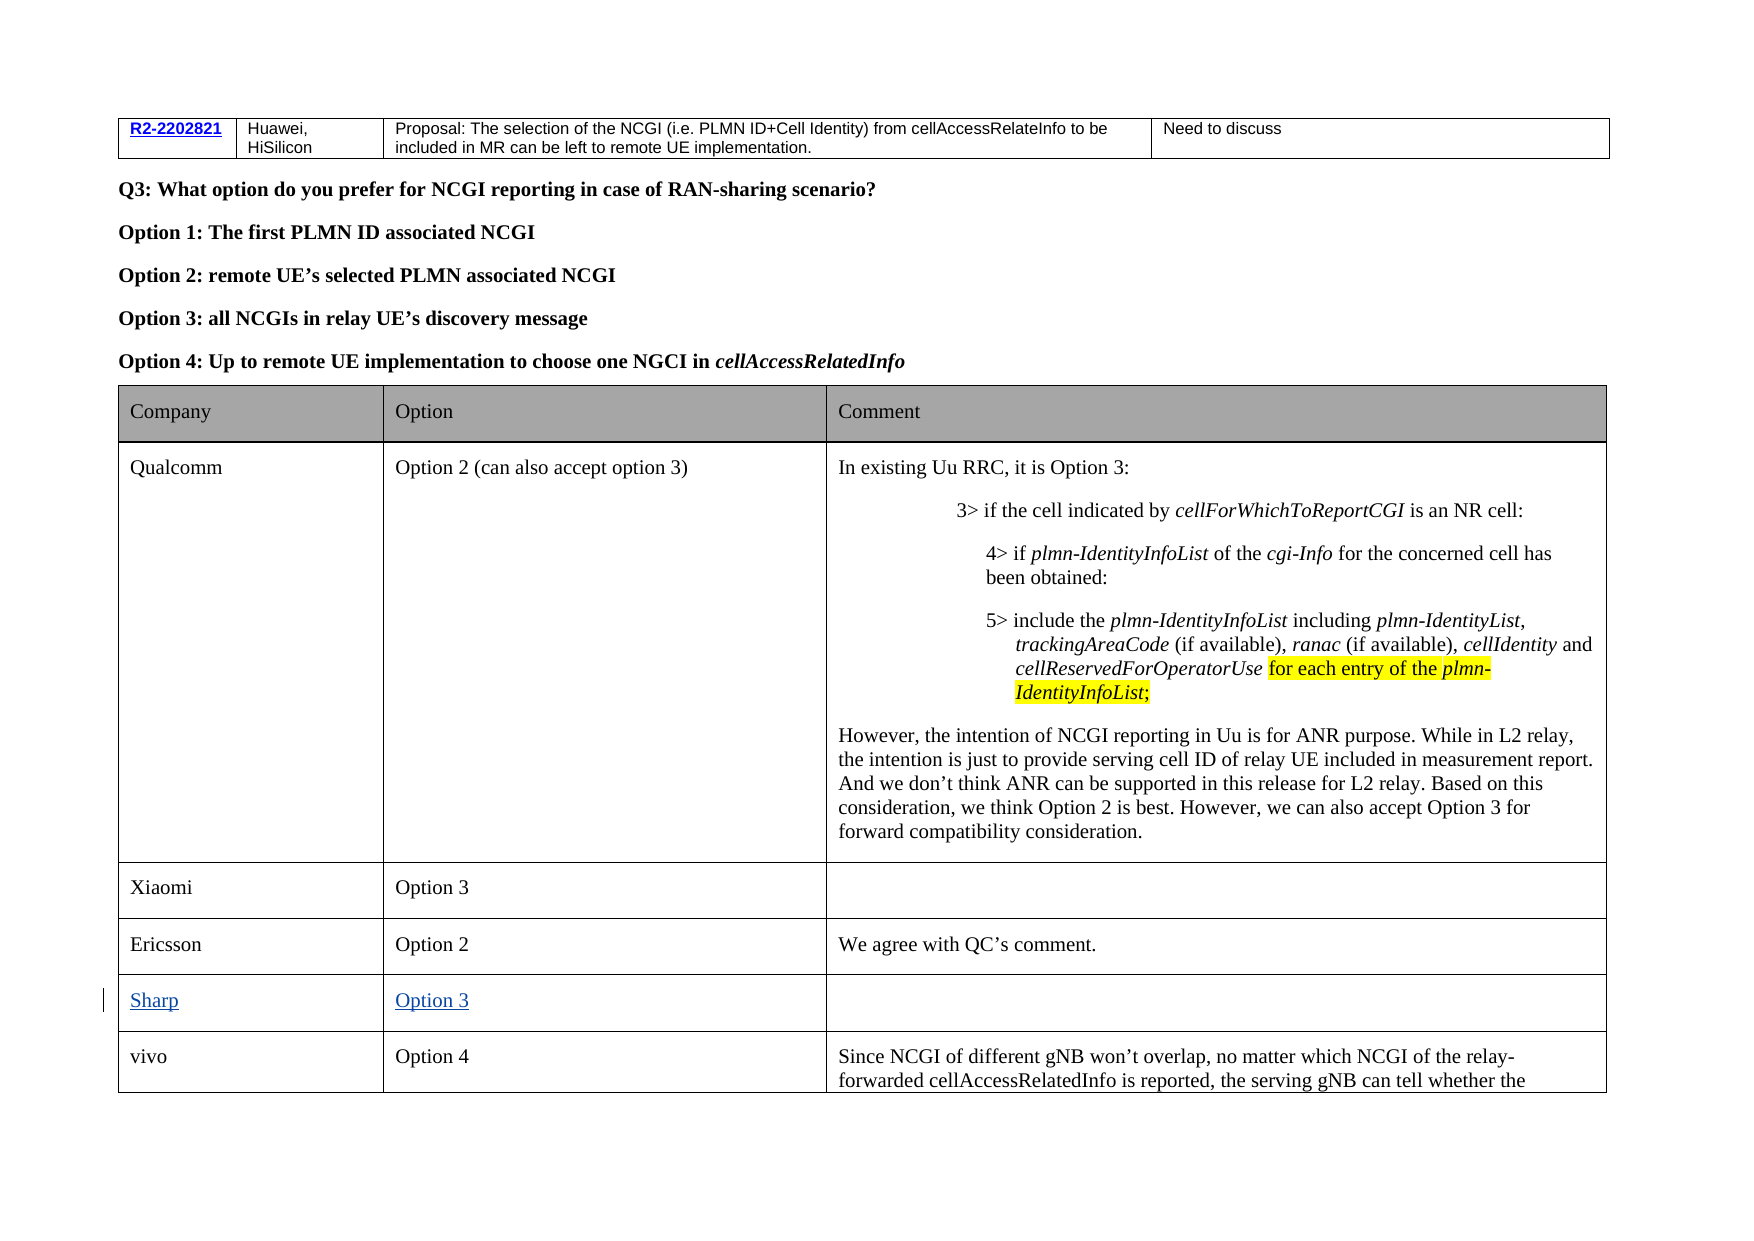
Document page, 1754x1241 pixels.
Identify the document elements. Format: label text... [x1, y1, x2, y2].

table_cell [827, 975, 1606, 1031]
table_cell In existing Uu RRC, it is Option 3: 3> if the cell indicated by cellForWhichToReportCGI is an NR cell: 4> if plmn-IdentityInfoList of the cgi-Info for the concerned cell has been obtained: 5> include the plmn-IdentityInfoList including plmn-IdentityList, trackingAreaCode (if available), ranac (if available), cellIdentity and cellReservedForOperatorUse for each entry of the plmn-IdentityInfoList; However, the intention of NCGI reporting in Uu is for ANR purpose. While in L2 relay, the intention is just to provide serving cell ID of relay UE included in measurement report. And we don’t think ANR can be supported in this release for L2 relay. Based on this consideration, we think Option 2 is best. However, we can also accept Option 3 for forward compatibility consideration. [827, 443, 1606, 862]
table_cell Option 3 [384, 863, 826, 918]
table_header Need to discuss [1152, 119, 1609, 157]
text Option 4: Up to remote UE implementation to choose one NGCI in cellAccessRelatedInfo [118, 348, 1606, 373]
table_header R2-2202821 [119, 119, 236, 157]
table_cell [827, 863, 1606, 918]
text Option 2: remote UE’s selected PLMN associated NCGI [118, 263, 1606, 287]
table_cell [827, 1032, 1606, 1092]
table_cell Xiaomi [119, 863, 383, 918]
table_header Option [384, 386, 826, 441]
table_cell [119, 975, 383, 1031]
table_header Proposal: The selection of the NCGI (i.e. PLMN ID+Cell Identity) from cellAccessRelateInfo to be included in MR can be left to remote UE implementation. [384, 119, 1151, 157]
table_cell Ericsson [119, 919, 383, 974]
table_header Huawei, HiSilicon [237, 119, 383, 157]
text Q3: What option do you prefer for NCGI reporting in case of RAN-sharing scenario? [118, 177, 1606, 201]
text Option 3: all NCGIs in relay UE’s discovery message [118, 306, 1606, 330]
table_cell vivo [119, 1032, 383, 1092]
table_header Comment [827, 386, 1606, 441]
table_cell Qualcomm [119, 443, 383, 862]
table_cell Option 2 (can also accept option 3) [384, 443, 826, 862]
table_cell Option 2 [384, 919, 826, 974]
table_cell We agree with QC’s comment. [827, 919, 1606, 974]
table_header Company [119, 386, 383, 441]
table_cell [384, 975, 826, 1031]
table_cell Option 4 [384, 1032, 826, 1092]
text Option 1: The first PLMN ID associated NCGI [118, 220, 1606, 244]
